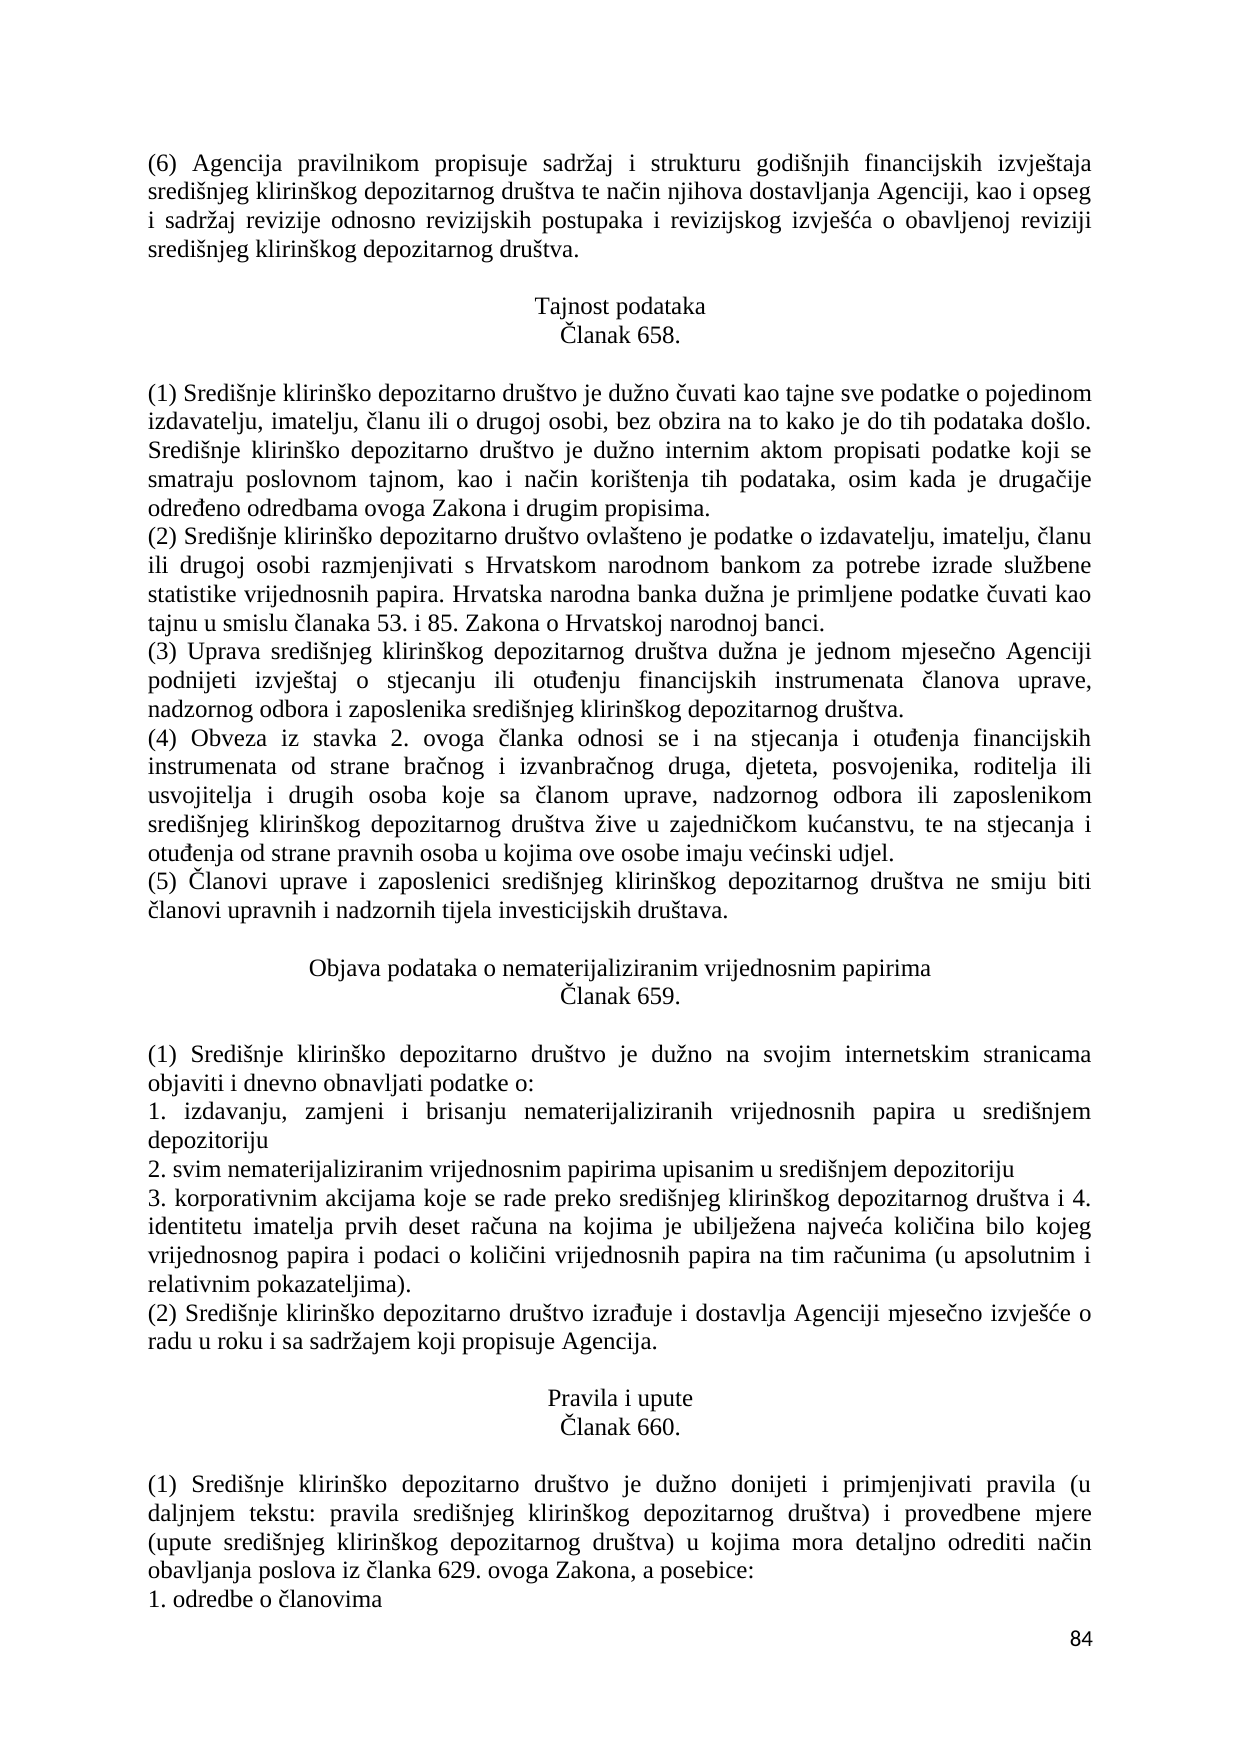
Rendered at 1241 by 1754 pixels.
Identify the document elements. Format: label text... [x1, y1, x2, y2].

text Tajnost podataka [148, 291, 1093, 320]
text (2) Središnje klirinško depozitarno društvo ovlašteno je podatke o izdavatelju, imatelju, članu ili drugoj osobi razmjenjivati s Hrvatskom narodnom bankom za potrebe izrade službene statistike vrijednosnih papira. Hrvatska narodna banka dužna je primljene podatke čuvati kao tajnu u smislu članaka 53. i 85. Zakona o Hrvatskoj narodnoj banci. [148, 521, 1093, 636]
text (1) Središnje klirinško depozitarno društvo je dužno na svojim internetskim stranicama objaviti i dnevno obnavljati podatke o: [148, 1039, 1093, 1096]
text Članak 659. [148, 981, 1093, 1010]
text 1. odredbe o članovima [148, 1584, 1093, 1613]
text (6) Agencija pravilnikom propisuje sadržaj i strukturu godišnjih financijskih izvještaja središnjeg klirinškog depozitarnog društva te način njihova dostavljanja Agenciji, kao i opseg i sadržaj revizije odnosno revizijskih postupaka i revizijskog izvješća o obavljenoj reviziji središnjeg klirinškog depozitarnog društva. [148, 148, 1093, 263]
text 3. korporativnim akcijama koje se rade preko središnjeg klirinškog depozitarnog društva i 4. identitetu imatelja prvih deset računa na kojima je ubilježena najveća količina bilo kojeg vrijednosnog papira i podaci o količini vrijednosnih papira na tim računima (u apsolutnim i relativnim pokazateljima). [148, 1183, 1093, 1298]
text (1) Središnje klirinško depozitarno društvo je dužno čuvati kao tajne sve podatke o pojedinom izdavatelju, imatelju, članu ili o drugoj osobi, bez obzira na to kako je do tih podataka došlo. Središnje klirinško depozitarno društvo je dužno internim aktom propisati podatke koji se smatraju poslovnom tajnom, kao i način korištenja tih podataka, osim kada je drugačije određeno odredbama ovoga Zakona i drugim propisima. [148, 378, 1093, 521]
text Objava podataka o nematerijaliziranim vrijednosnim papirima [148, 953, 1093, 981]
text (2) Središnje klirinško depozitarno društvo izrađuje i dostavlja Agenciji mjesečno izvješće o radu u roku i sa sadržajem koji propisuje Agencija. [148, 1298, 1093, 1355]
text (5) Članovi uprave i zaposlenici središnjeg klirinškog depozitarnog društva ne smiju biti članovi upravnih i nadzornih tijela investicijskih društava. [148, 866, 1093, 924]
text 1. izdavanju, zamjeni i brisanju nematerijaliziranih vrijednosnih papira u središnjem depozitoriju [148, 1096, 1093, 1154]
text Članak 658. [148, 320, 1093, 349]
text Članak 660. [148, 1412, 1093, 1441]
text (3) Uprava središnjeg klirinškog depozitarnog društva dužna je jednom mjesečno Agenciji podnijeti izvještaj o stjecanju ili otuđenju financijskih instrumenata članova uprave, nadzornog odbora i zaposlenika središnjeg klirinškog depozitarnog društva. [148, 636, 1093, 723]
text (4) Obveza iz stavka 2. ovoga članka odnosi se i na stjecanja i otuđenja financijskih instrumenata od strane bračnog i izvanbračnog druga, djeteta, posvojenika, roditelja ili usvojitelja i drugih osoba koje sa članom uprave, nadzornog odbora ili zaposlenikom središnjeg klirinškog depozitarnog društva žive u zajedničkom kućanstvu, te na stjecanja i otuđenja od strane pravnih osoba u kojima ove osobe imaju većinski udjel. [148, 723, 1093, 866]
text (1) Središnje klirinško depozitarno društvo je dužno donijeti i primjenjivati pravila (u daljnjem tekstu: pravila središnjeg klirinškog depozitarnog društva) i provedbene mjere (upute središnjeg klirinškog depozitarnog društva) u kojima mora detaljno odrediti način obavljanja poslova iz članka 629. ovoga Zakona, a posebice: [148, 1469, 1093, 1584]
text 2. svim nematerijaliziranim vrijednosnim papirima upisanim u središnjem depozitoriju [148, 1154, 1093, 1183]
text Pravila i upute [148, 1383, 1093, 1412]
